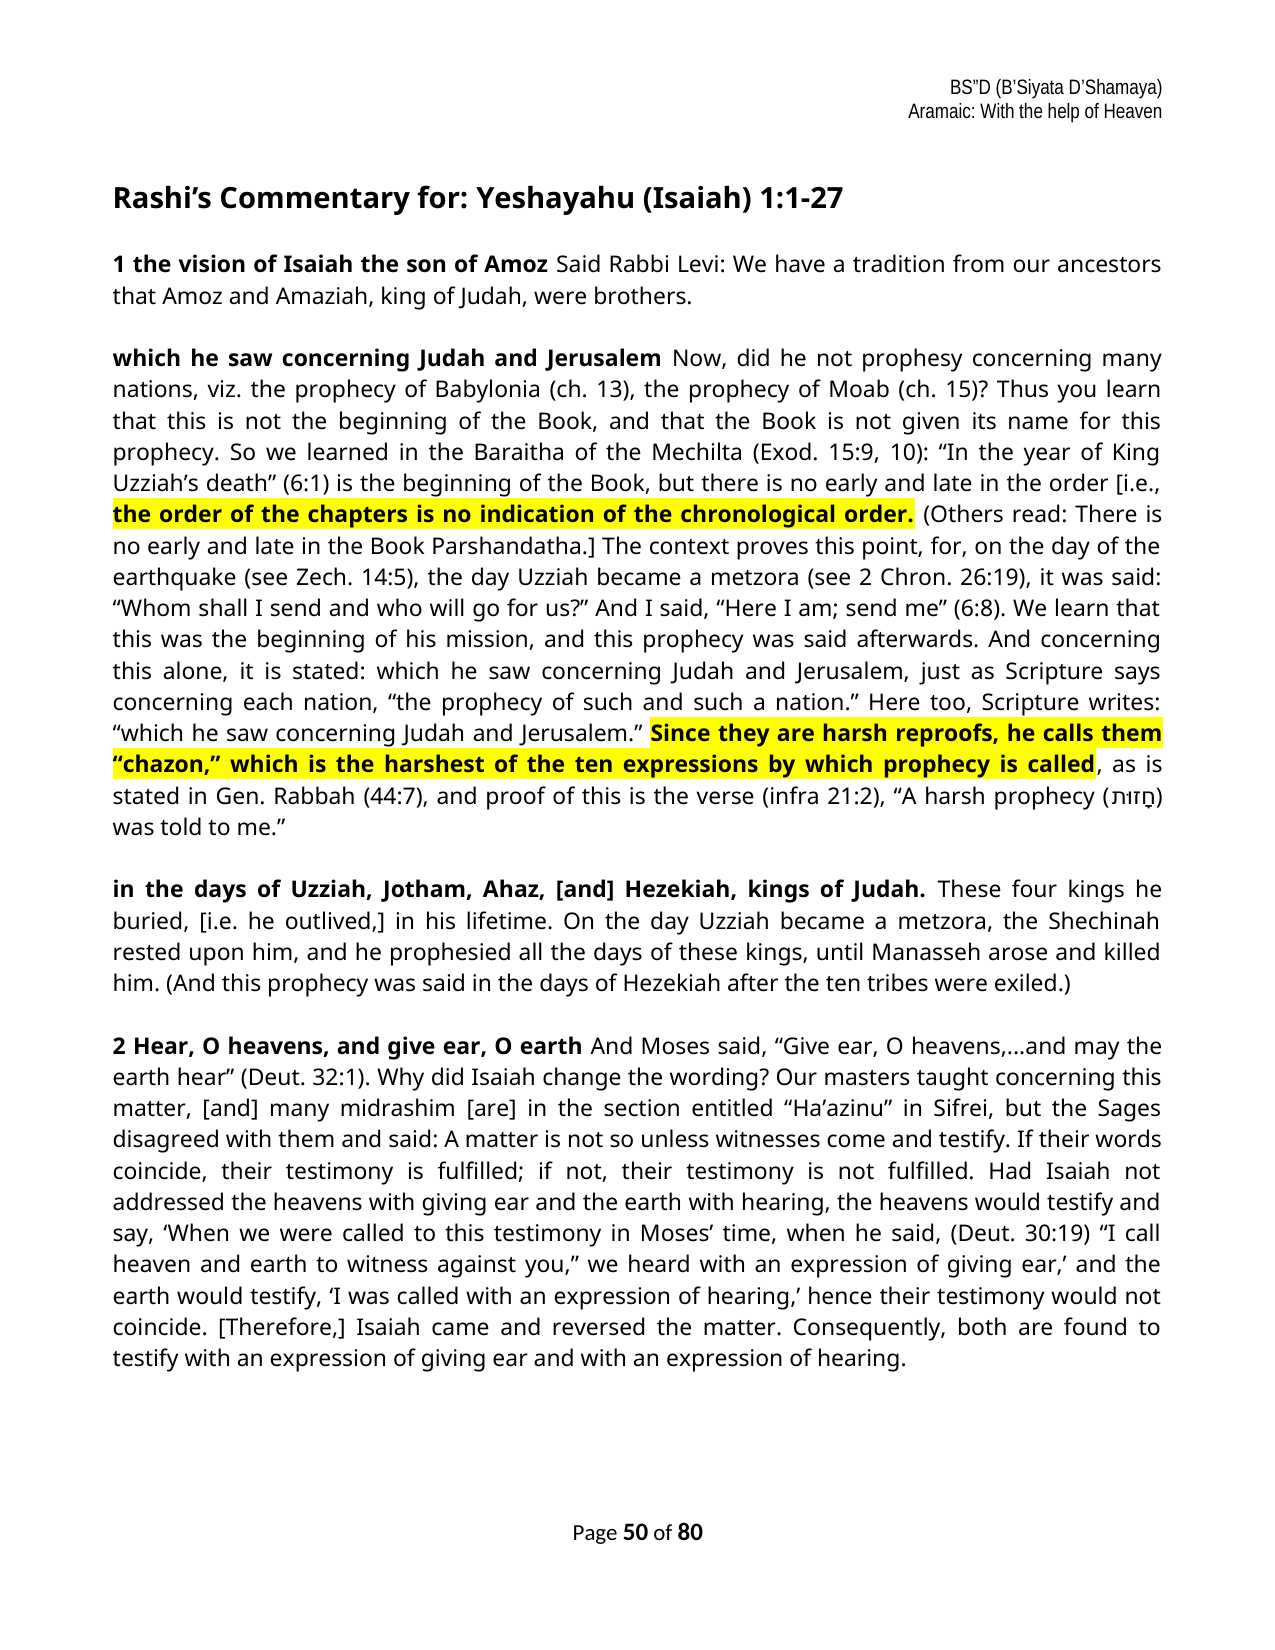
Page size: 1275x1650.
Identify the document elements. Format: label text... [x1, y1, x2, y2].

text 1 the vision of Isaiah the son of Amoz Said Rabbi Levi: We have a tradition from our ancestors that Amoz and Amaziah, king of Judah, were brothers. [112, 248, 1162, 311]
text Rashi’s Commentary for: Yeshayahu (Isaiah) 1:1-27‎ [112, 177, 1162, 217]
text 2 Hear, O heavens, and give ear, O earth And Moses said, “Give ear, O heavens,...and may the earth hear” (Deut. 32:1). Why did Isaiah change the wording? Our masters taught concerning this matter, [and] many midrashim [are] in the section entitled “Ha’azinu” in Sifrei, but the Sages disagreed with them and said: A matter is not so unless witnesses come and testify. If their words coincide, their testimony is fulfilled; if not, their testimony is not fulfilled. Had Isaiah not addressed the heavens with giving ear and the earth with hearing, the heavens would testify and say, ‘When we were called to this testimony in Moses’ time, when he said, (Deut. 30:19) “I call heaven and earth to witness against you,” we heard with an expression of giving ear,’ and the earth would testify, ‘I was called with an expression of hearing,’ hence their testimony would not coincide. [Therefore,] Isaiah came and reversed the matter. Consequently, both are found to testify with an expression of giving ear and with an expression of hearing. [112, 1029, 1162, 1373]
text which he saw concerning Judah and Jerusalem Now, did he not prophesy concerning many nations, viz. the prophecy of Babylonia (ch. 13), the prophecy of Moab (ch. 15)? Thus you learn that this is not the beginning of the Book, and that the Book is not given its name for this prophecy. So we learned in the Baraitha of the Mechilta (Exod. 15:9, 10): “In the year of King Uzziah’s death” (6:1) is the beginning of the Book, but there is no early and late in the order [i.e., the order of the chapters is no indication of the chronological order. (Others read: There is no early and late in the Book Parshandatha.] The context proves this point, for, on the day of the earthquake (see Zech. 14:5), the day Uzziah became a metzora (see 2 Chron. 26:19), it was said: “Whom shall I send and who will go for us?” And I said, “Here I am; send me” (6:8). We learn that this was the beginning of his mission, and this prophecy was said afterwards. And concerning this alone, it is stated: which he saw concerning Judah and Jerusalem, just as Scripture says concerning each nation, “the prophecy of such and such a nation.” Here too, Scripture writes: “which he saw concerning Judah and Jerusalem.” Since they are harsh reproofs, he calls them “chazon,” which is the harshest of the ten expressions by which prophecy is called, as is stated in Gen. Rabbah (44:7), and proof of this is the verse (infra 21:2), “A harsh prophecy (חָזוּת) was told to me.” [112, 748, 1162, 842]
text in the days of Uzziah, Jotham, Ahaz, [and] Hezekiah, kings of Judah. These four kings he buried, [i.e. he outlived,] in his lifetime. On the day Uzziah became a metzora, the Shechinah rested upon him, and he prophesied all the days of these kings, until Manasseh arose and killed him. (And this prophecy was said in the days of Hezekiah after the ten tribes were exiled.) [112, 873, 1162, 998]
text which he saw concerning Judah and Jerusalem Now, did he not prophesy concerning many nations, viz. the prophecy of Babylonia (ch. 13), the prophecy of Moab (ch. 15)? Thus you learn that this is not the beginning of the Book, and that the Book is not given its name for this prophecy. So we learned in the Baraitha of the Mechilta (Exod. 15:9, 10): “In the year of King Uzziah’s death” (6:1) is the beginning of the Book, but there is no early and late in the order [i.e., the order of the chapters is no indication of the chronological order. (Others read: There is no early and late in the Book Parshandatha.] The context proves this point, for, on the day of the earthquake (see Zech. 14:5), the day Uzziah became a metzora (see 2 Chron. 26:19), it was said: “Whom shall I send and who will go for us?” And I said, “Here I am; send me” (6:8). We learn that this was the beginning of his mission, and this prophecy was said afterwards. And concerning this alone, it is stated: which he saw concerning Judah and Jerusalem, just as Scripture says concerning each nation, “the prophecy of such and such a nation.” Here too, Scripture writes: “which he saw concerning Judah and Jerusalem.” Since they are harsh reproofs, he calls them “chazon,” which is the harshest of the ten expressions by which prophecy is called, as is stated in Gen. Rabbah (44:7), and proof of this is the verse (infra 21:2), “A harsh prophecy (חָזוּת) was told to me.” [112, 342, 1162, 760]
